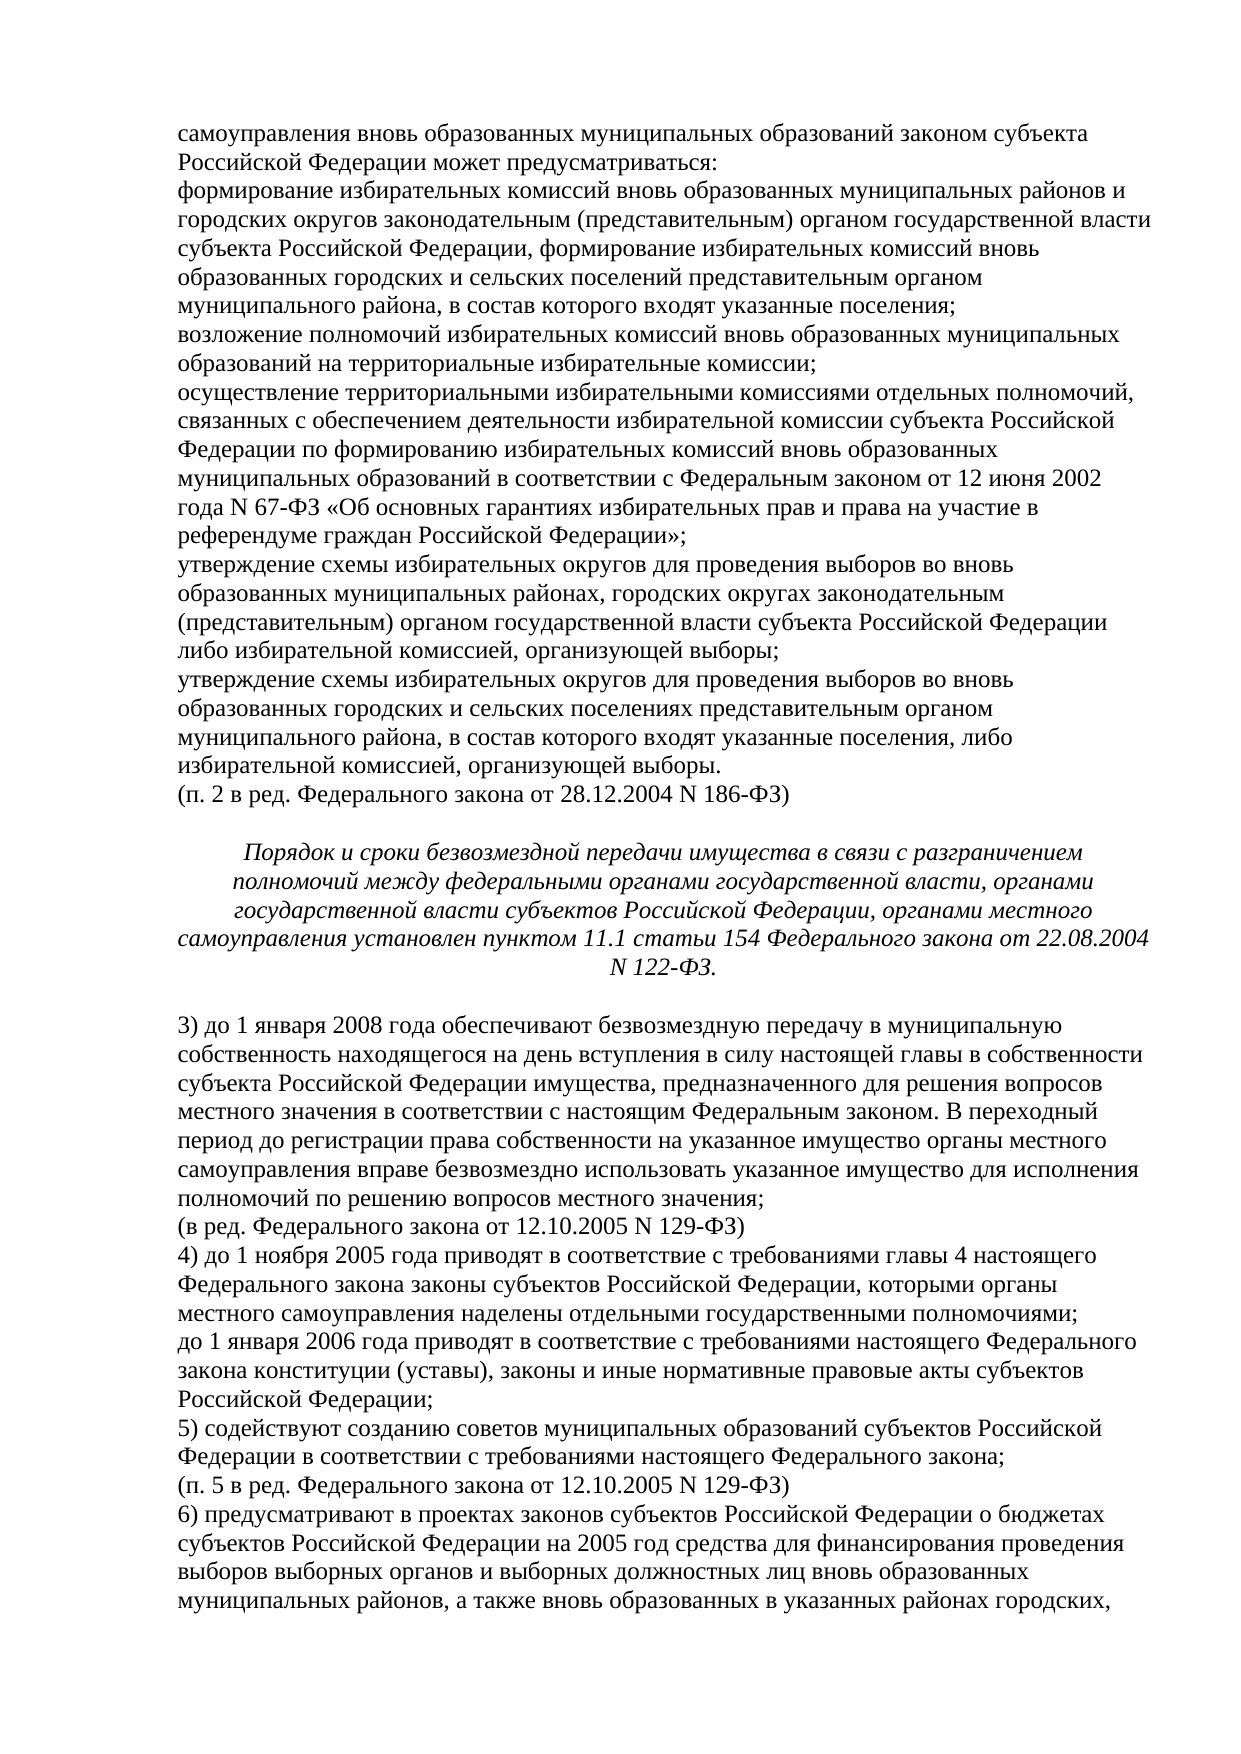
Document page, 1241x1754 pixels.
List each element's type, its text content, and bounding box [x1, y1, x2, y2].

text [177, 118, 1152, 808]
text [177, 1010, 1152, 1614]
text Порядок и сроки безвозмездной передачи имущества в связи с разграничением полномочий между федеральными органами государственной власти, органами государственной власти субъектов Российской Федерации, органами местного самоуправления установлен пунктом 11.1 статьи 154 Федерального закона от 22.08.2004 N 122-ФЗ. [177, 837, 1152, 981]
